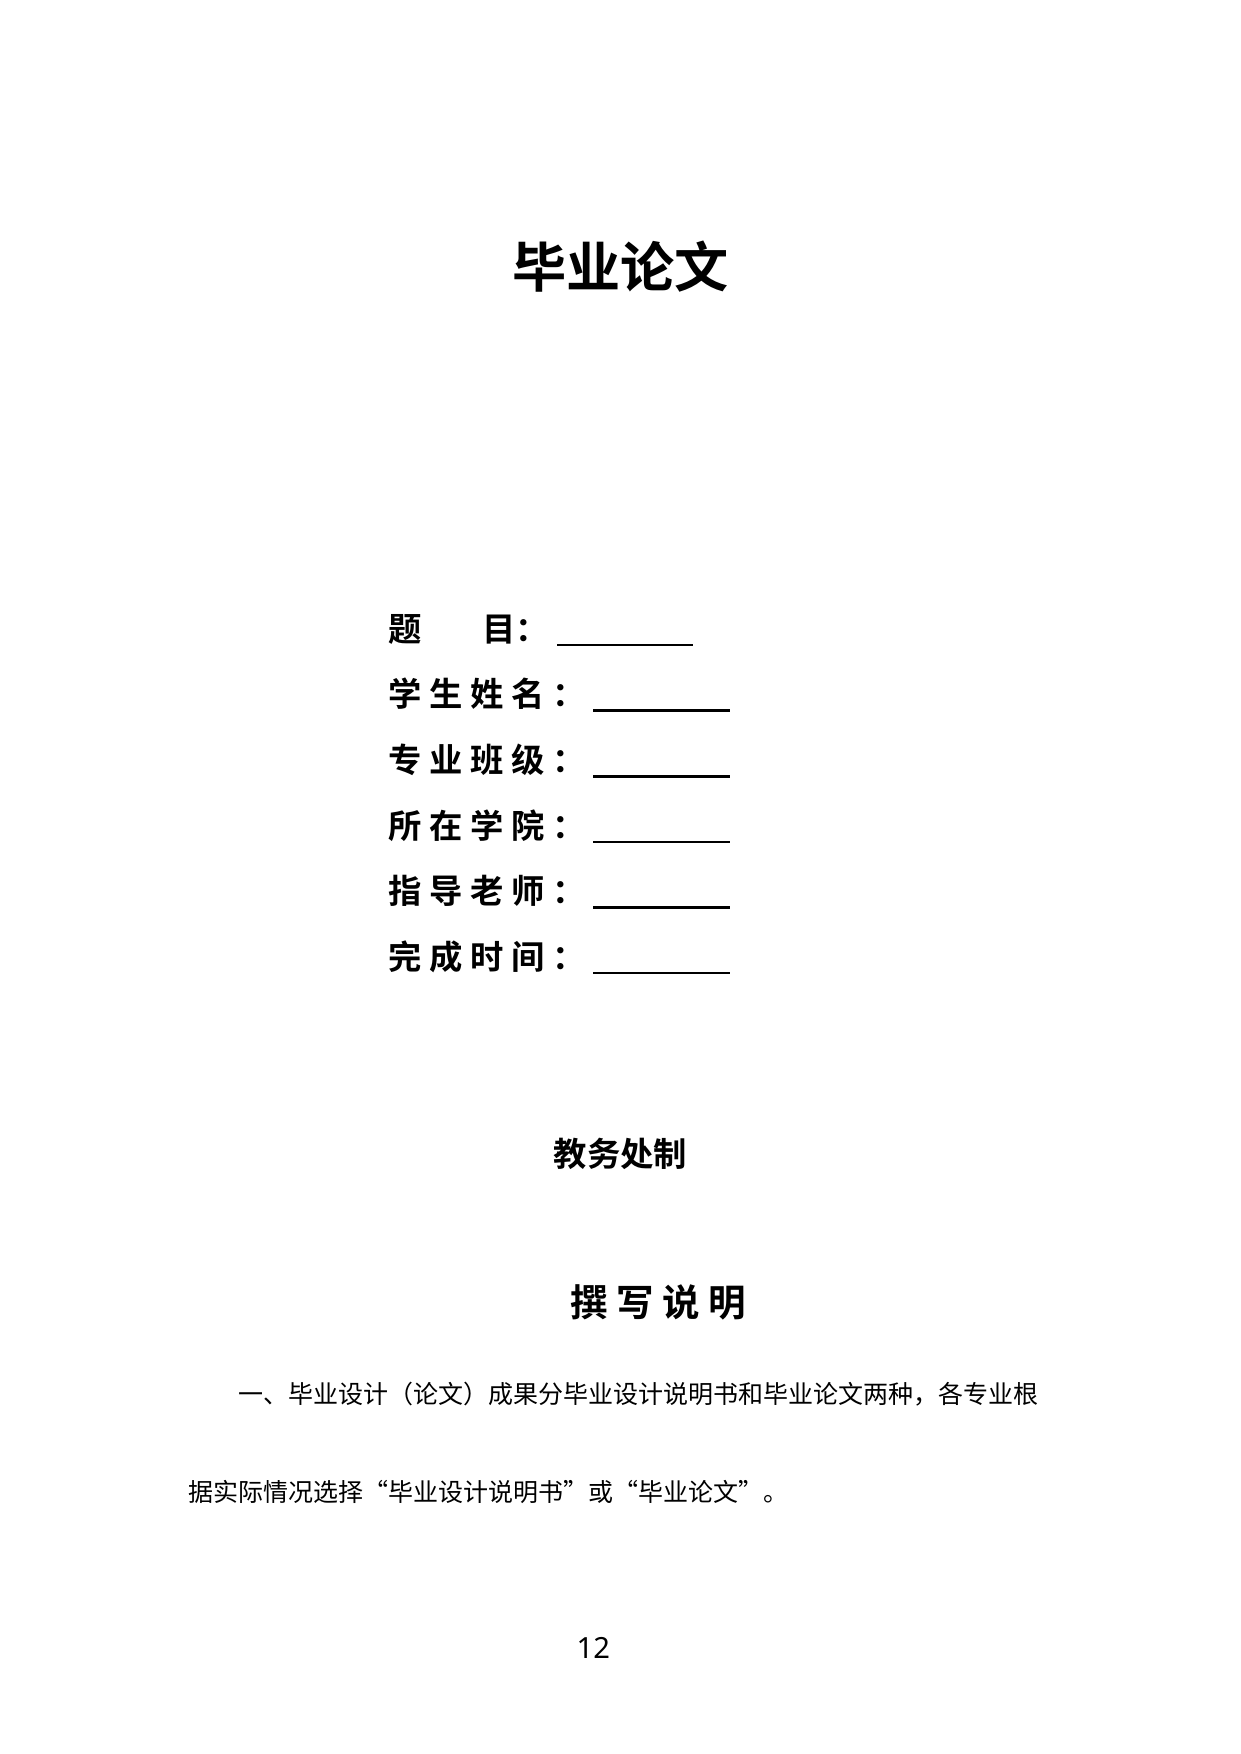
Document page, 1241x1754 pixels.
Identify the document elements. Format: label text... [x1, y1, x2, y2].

text 一、毕业设计（论文）成果分毕业设计说明书和毕业论文两种，各专业根据实际情况选择“毕业设计说明书”或“毕业论文”。 [188, 1360, 1052, 1524]
text 指 导 老 师 ： [188, 856, 1052, 922]
text 完 成 时 间 ： [188, 922, 1052, 988]
text 学 生 姓 名 ： [188, 659, 1052, 725]
text 所 在 学 院 ： [188, 791, 1052, 856]
text 题 目： [188, 594, 1052, 659]
text 专 业 班 级 ： [188, 725, 1052, 791]
text 教务处制 [188, 1119, 1052, 1184]
text 毕业论文 [188, 215, 1052, 313]
text 撰 写 说 明 [188, 1267, 1052, 1333]
